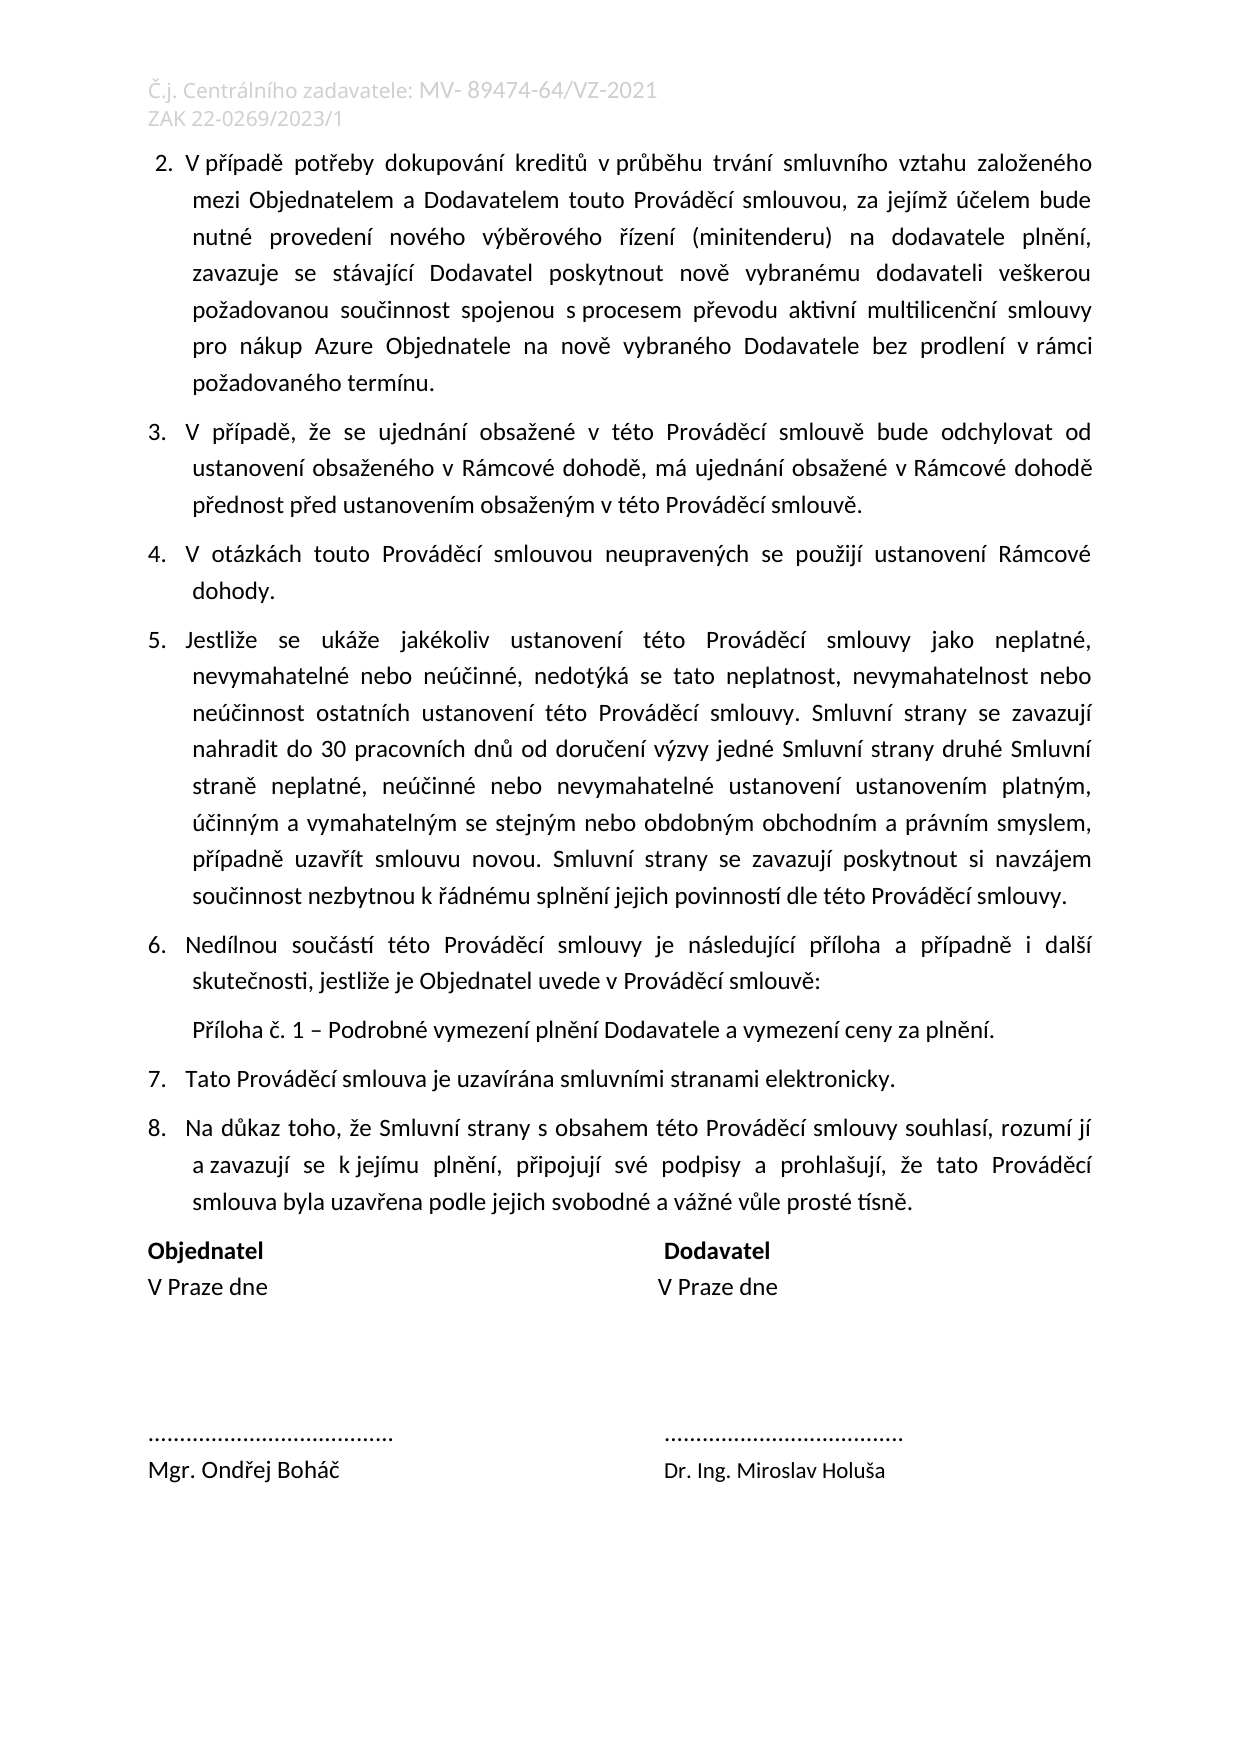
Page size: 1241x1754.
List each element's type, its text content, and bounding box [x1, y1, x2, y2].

text Objednatel Dodavatel [148, 1235, 1093, 1265]
text Mgr. Ondřej Boháč Dr. Ing. Miroslav Holuša [148, 1454, 1093, 1485]
text ....................................... ...................................... [148, 1418, 1093, 1448]
list V případě, že se ujednání obsažené v této Prováděcí smlouvě bude odchylovat od ustanovení obsaženého v Rámcové dohodě, má ujednání obsažené v Rámcové dohodě přednost před ustanovením obsaženým v této Prováděcí smlouvě. [148, 416, 1093, 520]
list V případě potřeby dokupování kreditů v průběhu trvání smluvního vztahu založeného mezi Objednatelem a Dodavatelem touto Prováděcí smlouvou, za jejímž účelem bude nutné provedení nového výběrového řízení (minitenderu) na dodavatele plnění, zavazuje se stávající Dodavatel poskytnout nově vybranému dodavateli veškerou požadovanou součinnost spojenou s procesem převodu aktivní multilicenční smlouvy pro nákup Azure Objednatele na nově vybraného Dodavatele bez prodlení v rámci požadovaného termínu. [154, 148, 1093, 397]
list Nedílnou součástí této Prováděcí smlouvy je následující příloha a případně i další skutečnosti, jestliže je Objednatel uvede v Prováděcí smlouvě: [148, 929, 1093, 996]
list Na důkaz toho, že Smluvní strany s obsahem této Prováděcí smlouvy souhlasí, rozumí jí a zavazují se k jejímu plnění, připojují své podpisy a prohlašují, že tato Prováděcí smlouva byla uzavřena podle jejich svobodné a vážné vůle prosté tísně. [148, 1113, 1093, 1216]
list Jestliže se ukáže jakékoliv ustanovení této Prováděcí smlouvy jako neplatné, nevymahatelné nebo neúčinné, nedotýká se tato neplatnost, nevymahatelnost nebo neúčinnost ostatních ustanovení této Prováděcí smlouvy. Smluvní strany se zavazují nahradit do 30 pracovních dnů od doručení výzvy jedné Smluvní strany druhé Smluvní straně neplatné, neúčinné nebo nevymahatelné ustanovení ustanovením platným, účinným a vymahatelným se stejným nebo obdobným obchodním a právním smyslem, případně uzavřít smlouvu novou. Smluvní strany se zavazují poskytnout si navzájem součinnost nezbytnou k řádnému splnění jejich povinností dle této Prováděcí smlouvy. [148, 624, 1093, 910]
list Tato Prováděcí smlouva je uzavírána smluvními stranami elektronicky. [148, 1063, 1093, 1094]
list V otázkách touto Prováděcí smlouvou neupravených se použijí ustanovení Rámcové dohody. [148, 538, 1093, 605]
text V Praze dne V Praze dne [148, 1271, 1093, 1302]
text Příloha č. 1 – Podrobné vymezení plnění Dodavatele a vymezení ceny za plnění. [192, 1014, 1093, 1045]
